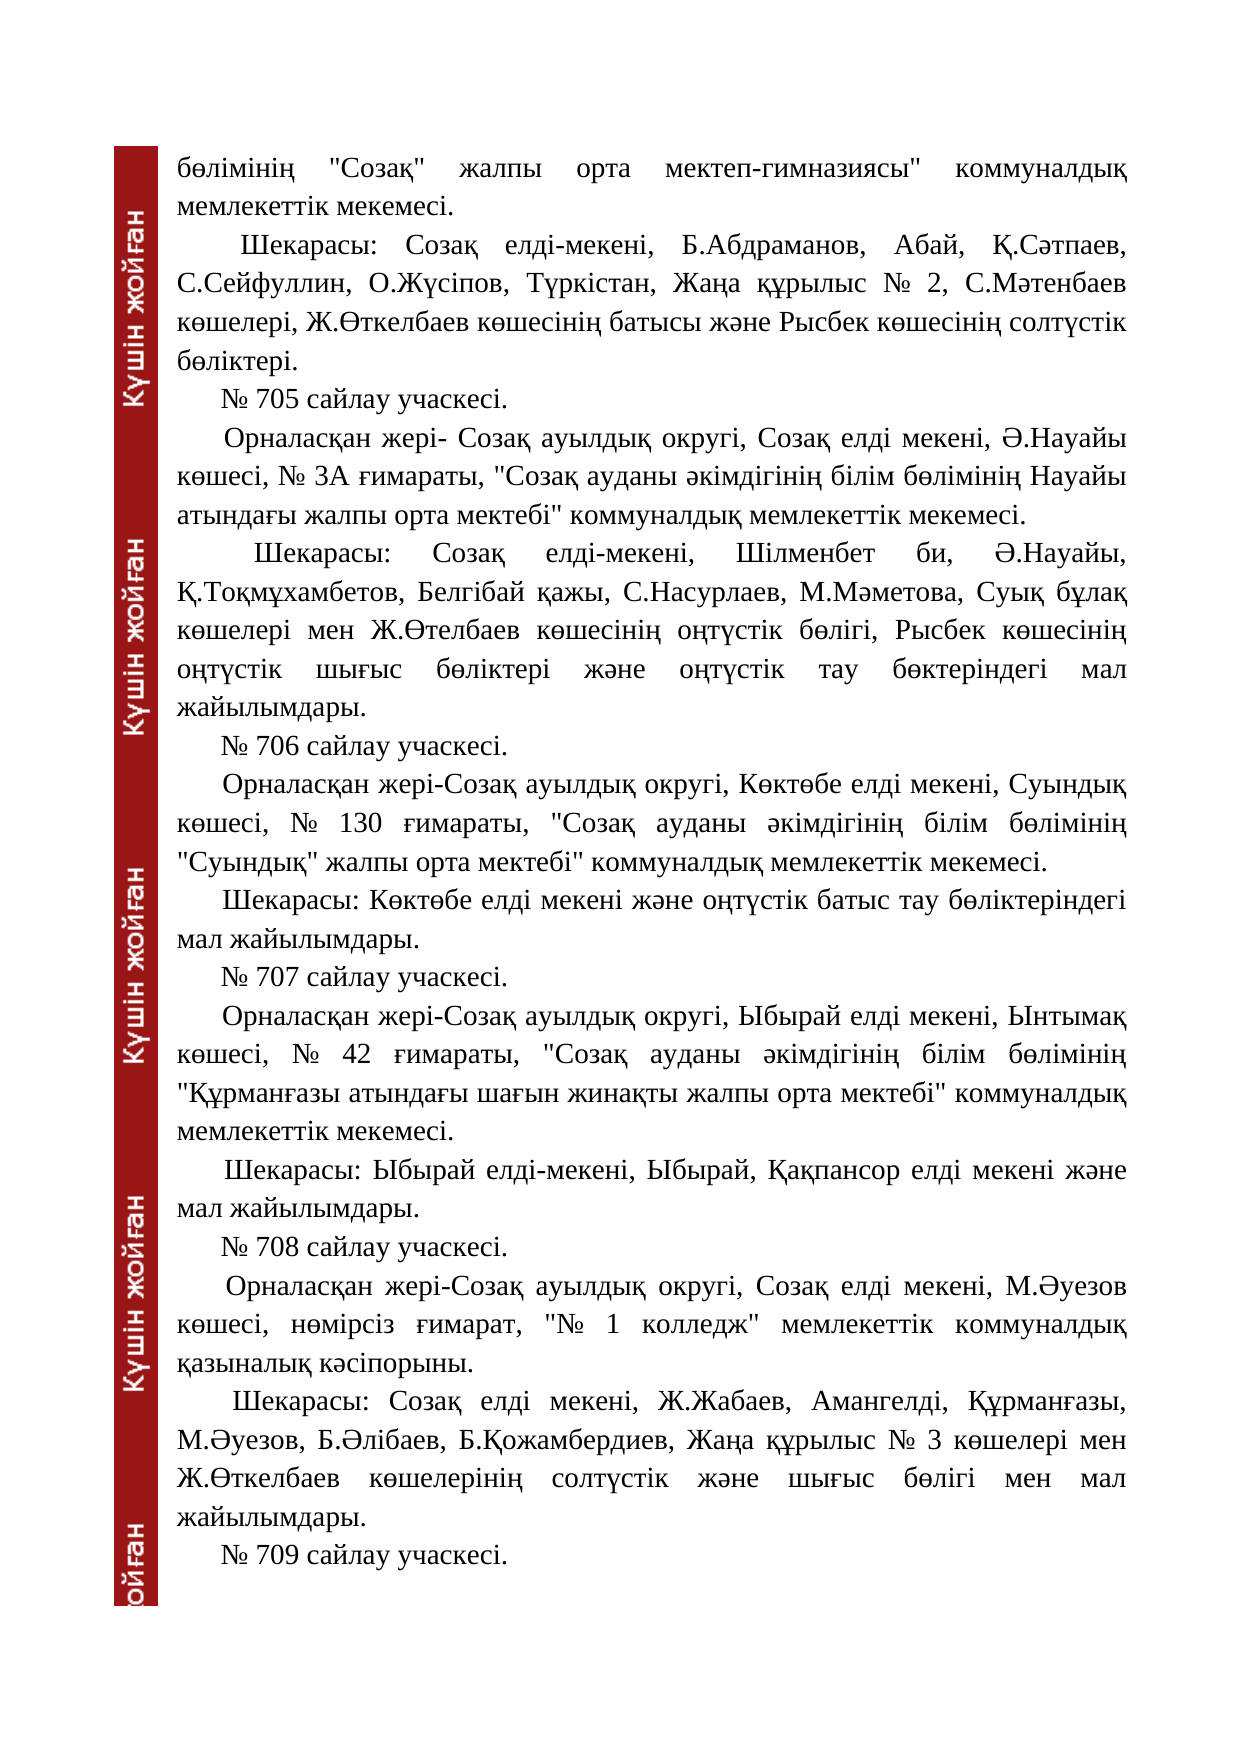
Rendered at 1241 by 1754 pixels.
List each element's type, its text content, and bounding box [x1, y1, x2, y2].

picture [114, 877, 158, 882]
text Шекарасы: Созақ елді-мекені, Б.Абдраманов, Абай, Қ.Сәтпаев, С.Сейфуллин, О.Жүсіпов, Түркістан, Жаңа құрылыс № 2, С.Мәтенбаев көшелері, Ж.Өткелбаев көшесінің батысы және Рысбек көшесінің солтүстік бөліктері. [112, 227, 1128, 376]
text № 707 сайлау учаскесі. [112, 959, 1128, 993]
text № 708 сайлау учаскесі. [112, 1229, 1128, 1263]
picture [114, 376, 158, 381]
picture [114, 993, 158, 998]
text № 705 сайлау учаскесі. [112, 381, 1128, 415]
picture [114, 1532, 158, 1537]
picture [114, 415, 158, 420]
text Орналасқан жері-Созақ ауылдық округі, Көктөбе елді мекені, Суындық көшесі, № 130 ғимараты, "Созақ ауданы әкімдігінің білім бөлімінің "Суындық" жалпы орта мектебі" коммуналдық мемлекеттік мекемесі. [112, 767, 1128, 877]
text Шекарасы: Созақ елді мекені, Ж.Жабаев, Амангелді, Құрманғазы, М.Әуезов, Б.Әлібаев, Б.Қожамбердиев, Жаңа құрылыс № 3 көшелері мен Ж.Өткелбаев көшелерінің солтүстік және шығыс бөлігі мен мал жайылымдары. [112, 1383, 1128, 1532]
picture [114, 1147, 158, 1152]
text Шекарасы: Ыбырай елді-мекені, Ыбырай, Қақпансор елді мекені және мал жайылымдары. [112, 1152, 1128, 1224]
picture [114, 762, 158, 767]
text Шекарасы: Созақ елді-мекені, Шілменбет би, Ә.Науайы, Қ.Тоқмұхамбетов, Белгібай қажы, С.Насурлаев, М.Мәметова, Суық бұлақ көшелері мен Ж.Өтелбаев көшесінің оңтүстік бөлігі, Рысбек көшесінің оңтүстік шығыс бөліктері және оңтүстік тау бөктеріндегі мал жайылымдары. [112, 535, 1128, 723]
picture [114, 1224, 158, 1229]
text № 709 сайлау учаскесі. [112, 1537, 1128, 1571]
text № 706 сайлау учаскесі. [112, 728, 1128, 762]
text Орналасқан жері-Созақ ауылдық округі, Созақ елді мекені, М.Әуезов көшесі, нөмірсіз ғимарат, "№ 1 колледж" мемлекеттік коммуналдық қазыналық кәсіпорыны. [112, 1268, 1128, 1378]
picture [114, 530, 158, 535]
text Шекарасы: Көктөбе елді мекені және оңтүстік батыс тау бөліктеріндегі мал жайылымдары. [112, 882, 1128, 954]
picture [114, 222, 158, 227]
text Орналасқан жері-Созақ ауылдық округі, Ыбырай елді мекені, Ынтымақ көшесі, № 42 ғимараты, "Созақ ауданы әкімдігінің білім бөлімінің "Құрманғазы атындағы шағын жинақты жалпы орта мектебі" коммуналдық мемлекеттік мекемесі. [112, 998, 1128, 1147]
picture [114, 1571, 158, 1606]
picture [114, 1263, 158, 1268]
picture [114, 146, 158, 150]
picture [114, 1378, 158, 1383]
picture [114, 954, 158, 959]
picture [114, 723, 158, 728]
text Орналасқан жері- Созақ ауылдық округі, Созақ елді мекені, Ә.Науайы көшесі, № 3А ғимараты, "Созақ ауданы әкімдігінің білім бөлімінің Науайы атындағы жалпы орта мектебі" коммуналдық мемлекеттік мекемесі. [112, 420, 1128, 530]
